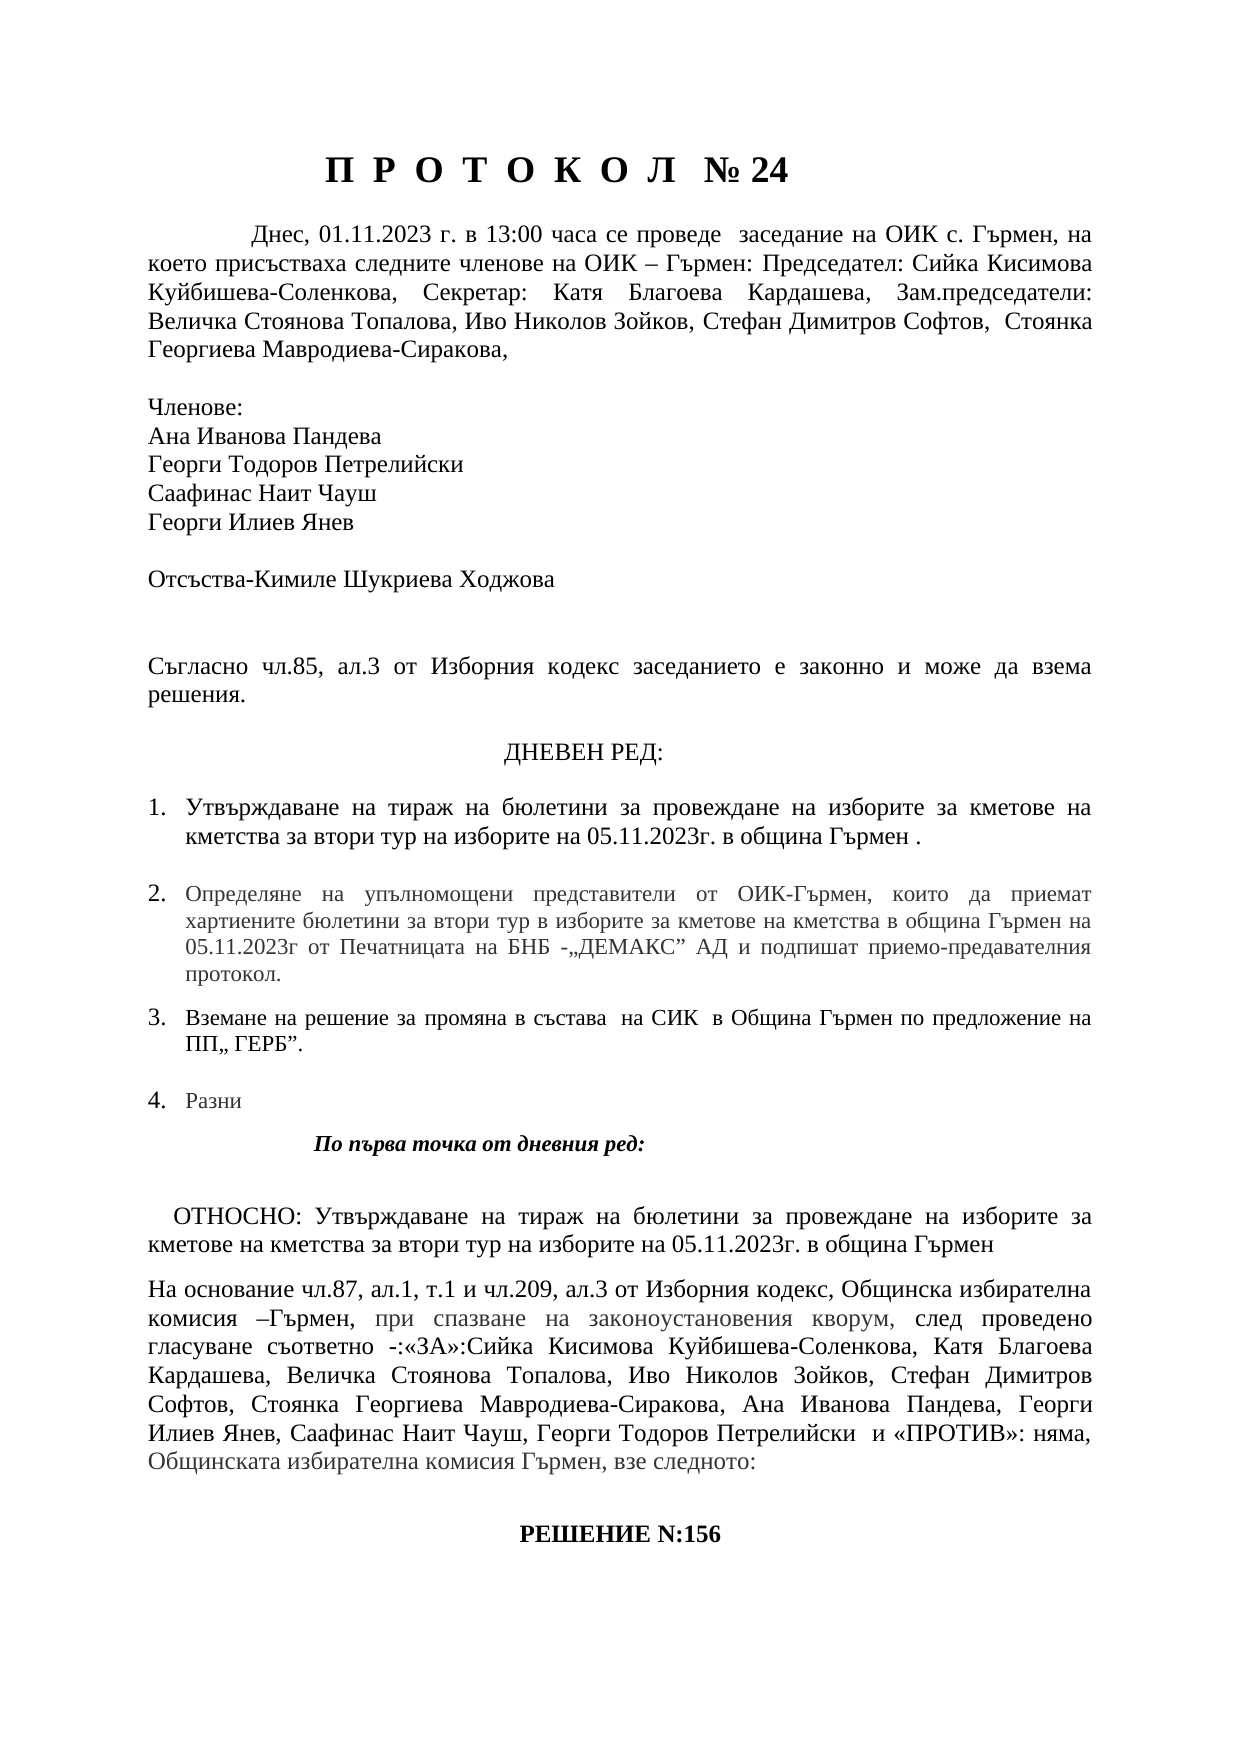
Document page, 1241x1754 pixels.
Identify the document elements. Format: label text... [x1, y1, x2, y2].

text ОТНОСНО: Утвърждаване на тираж на бюлетини за провеждане на изборите за кметове на кметства за втори тур на изборите на 05.11.2023г. в община Гърмен [148, 1201, 1093, 1258]
text Ана Иванова Пандева [148, 421, 1093, 449]
text Саафинас Наит Чауш [148, 478, 1093, 507]
text По първа точка от дневния ред: [148, 1130, 1093, 1156]
text Отсъства-Кимиле Шукриева Ходжова [148, 564, 1093, 593]
list Определяне на упълномощени представители от ОИК-Гърмен, които да приемат хартиените бюлетини за втори тур в изборите за кметове на кметства в община Гърмен на 05.11.2023г от Печатницата на БНБ -„ДЕМАКС” АД и подпишат приемо-предавателния протокол. [148, 878, 1093, 986]
text Днес, 01.11.2023 г. в 13:00 часа се проведе заседание на ОИК с. Гърмен, на което присъстваха следните членове на ОИК – Гърмен: Председател: Сийка Кисимова Куйбишева-Соленкова, Секретар: Катя Благоева Кардашева, Зам.председатели: Величка Стоянова Топалова, Иво Николов Зойков, Стефан Димитров Софтов, Стоянка Георгиева Мавродиева-Сиракова, [148, 219, 1093, 363]
text ДНЕВЕН РЕД: [148, 737, 1093, 766]
list Вземане на решение за промяна в състава на СИК в Община Гърмен по предложение на ПП„ ГЕРБ”. [148, 1002, 1093, 1057]
list Разни [148, 1086, 1093, 1114]
text П Р О Т О К О Л № 24 [148, 148, 1093, 191]
text РЕШЕНИЕ N:156 [148, 1519, 1093, 1548]
text Членове: [148, 392, 1093, 421]
text На основание чл.87, ал.1, т.1 и чл.209, ал.3 от Изборния кодекс, Общинска избирателна комисия –Гърмен, при спазване на законоустановения кворум, след проведено гласуване съответно -:«ЗА»:Сийка Кисимова Куйбишева-Соленкова, Катя Благоева Кардашева, Величка Стоянова Топалова, Иво Николов Зойков, Стефан Димитров Софтов, Стоянка Георгиева Мавродиева-Сиракова, Ана Иванова Пандева, Георги Илиев Янев, Саафинас Наит Чауш, Георги Тодоров Петрелийски и «ПРОТИВ»: няма, Общинската избирателна комисия Гърмен, взе следното: [148, 1274, 1093, 1475]
text Съгласно чл.85, ал.3 от Изборния кодекс заседанието е законно и може да взема решения. [148, 651, 1093, 708]
text Георги Илиев Янев [148, 507, 1093, 536]
list Утвърждаване на тираж на бюлетини за провеждане на изборите за кметове на кметства за втори тур на изборите на 05.11.2023г. в община Гърмен . [148, 792, 1093, 849]
text Георги Тодоров Петрелийски [148, 449, 1093, 478]
